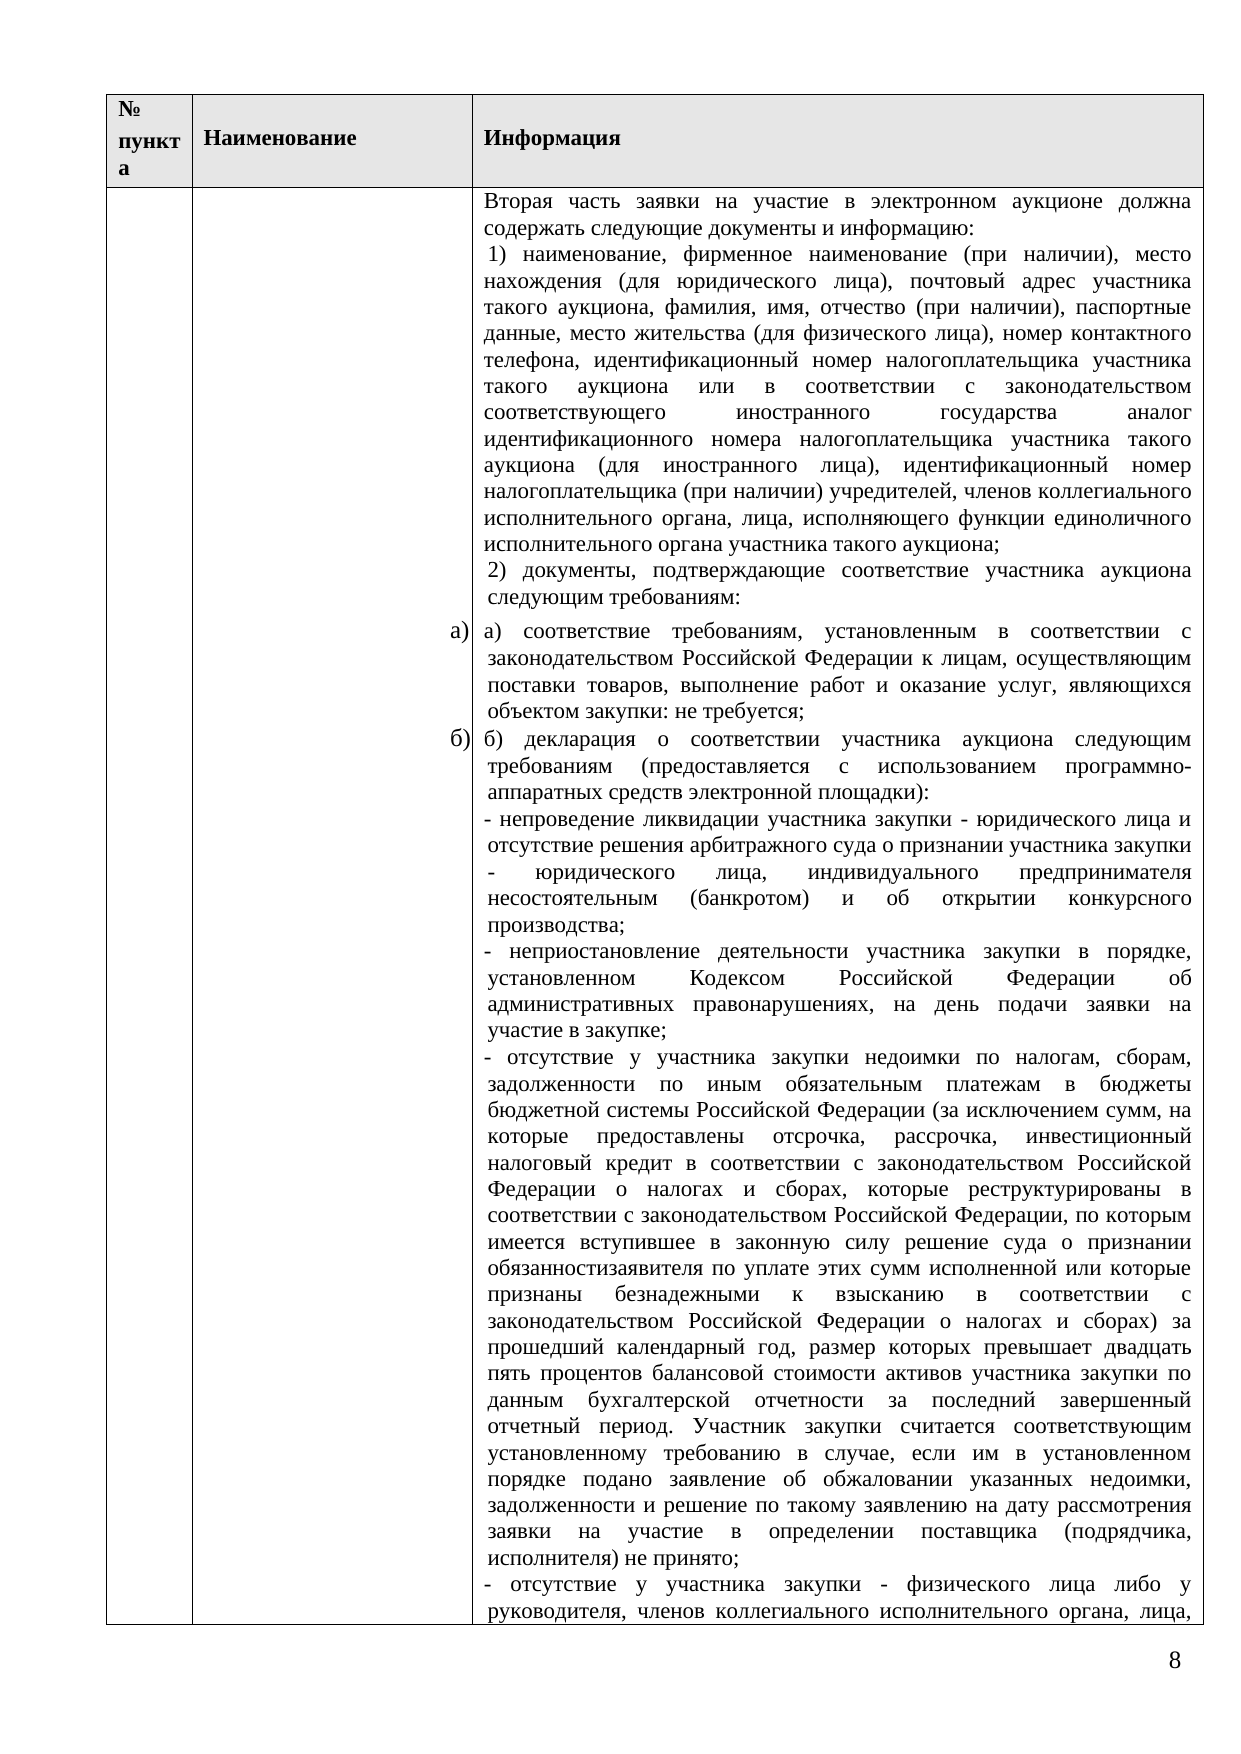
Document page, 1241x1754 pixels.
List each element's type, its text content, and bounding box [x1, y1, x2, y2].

table_cell [107, 188, 192, 1623]
table_header № пункта [107, 95, 192, 187]
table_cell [473, 188, 1203, 1623]
table_header Наименование [193, 95, 472, 187]
table_header Информация [473, 95, 1203, 187]
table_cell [193, 188, 472, 1623]
